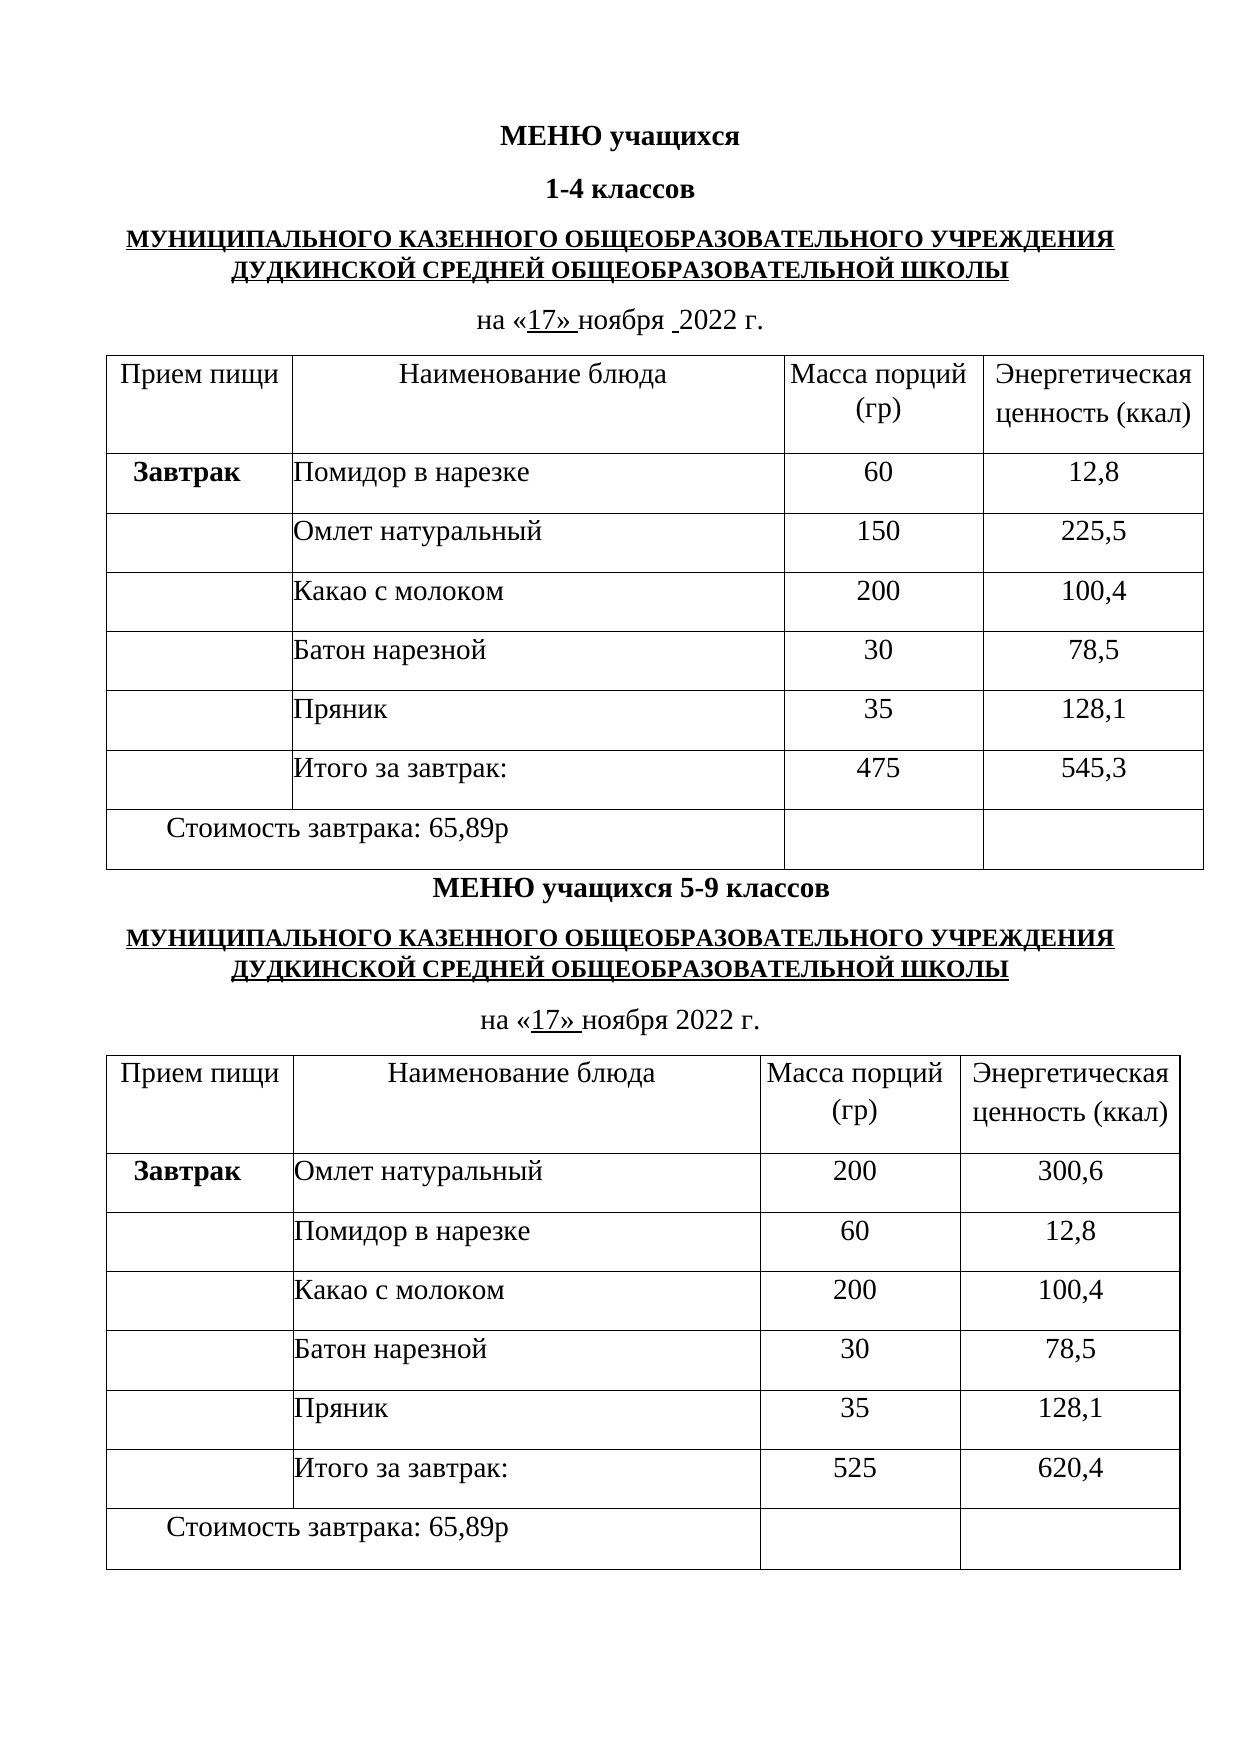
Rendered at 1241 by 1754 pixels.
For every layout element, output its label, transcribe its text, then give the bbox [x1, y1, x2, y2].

table_cell Завтрак [107, 1154, 293, 1212]
table_cell [107, 1450, 293, 1508]
table_cell [107, 1391, 293, 1449]
table_cell 35 [761, 1391, 960, 1449]
table_cell 475 [785, 751, 983, 809]
table_header Наименование блюда [294, 1056, 760, 1152]
table_cell [961, 1509, 1179, 1568]
table_cell [107, 514, 292, 572]
table_cell Итого за завтрак: [293, 751, 784, 809]
table_cell Какао с молоком [294, 1272, 760, 1330]
table_cell 60 [761, 1213, 960, 1271]
table_cell 128,1 [984, 691, 1203, 749]
table_cell Помидор в нарезке [293, 454, 784, 512]
table_cell Батон нарезной [293, 632, 784, 690]
text МУНИЦИПАЛЬНОГО КАЗЕННОГО ОБЩЕОБРАЗОВАТЕЛЬНОГО УЧРЕЖДЕНИЯ ДУДКИНСКОЙ СРЕДНЕЙ ОБЩЕОБРАЗОВАТЕЛЬНОЙ ШКОЛЫ [88, 224, 1152, 283]
table_cell Какао с молоком [293, 573, 784, 631]
table_cell [107, 573, 292, 631]
table_header Наименование блюда [293, 356, 784, 453]
text 1-4 классов [88, 171, 1152, 204]
table_cell Итого за завтрак: [294, 1450, 760, 1508]
text МЕНЮ учащихся [88, 118, 1152, 152]
table_cell [107, 632, 292, 690]
table_header Масса порций (гр) [785, 356, 983, 453]
table_cell Омлет натуральный [294, 1154, 760, 1212]
text МУНИЦИПАЛЬНОГО КАЗЕННОГО ОБЩЕОБРАЗОВАТЕЛЬНОГО УЧРЕЖДЕНИЯ ДУДКИНСКОЙ СРЕДНЕЙ ОБЩЕОБРАЗОВАТЕЛЬНОЙ ШКОЛЫ [88, 923, 1152, 983]
table_cell 545,3 [984, 751, 1203, 809]
table_cell Помидор в нарезке [294, 1213, 760, 1271]
table_cell 200 [761, 1272, 960, 1330]
table_cell [107, 1331, 293, 1389]
table_cell Омлет натуральный [293, 514, 784, 572]
table_cell 525 [761, 1450, 960, 1508]
table_cell Стоимость завтрака: 65,89р [107, 1509, 760, 1568]
table_cell 12,8 [984, 454, 1203, 512]
table_header Прием пищи [107, 356, 292, 453]
table_cell [107, 691, 292, 749]
table_cell 78,5 [961, 1331, 1179, 1389]
table_cell 128,1 [961, 1391, 1179, 1449]
table_cell [107, 1213, 293, 1271]
table_cell 12,8 [961, 1213, 1179, 1271]
table_cell Пряник [293, 691, 784, 749]
table_cell [107, 1272, 293, 1330]
table_cell 150 [785, 514, 983, 572]
text на «17» ноября 2022 г. [88, 1002, 1152, 1035]
table_cell 300,6 [961, 1154, 1179, 1212]
table_cell 30 [785, 632, 983, 690]
table_cell 200 [785, 573, 983, 631]
table_header Энергетическая ценность (ккал) [961, 1056, 1179, 1152]
text МЕНЮ учащихся 5-9 классов [177, 870, 1152, 904]
table_header Масса порций (гр) [761, 1056, 960, 1152]
table_cell 30 [761, 1331, 960, 1389]
table_cell 100,4 [961, 1272, 1179, 1330]
table_cell [107, 751, 292, 809]
table_cell [785, 810, 983, 869]
table_header Энергетическая ценность (ккал) [984, 356, 1203, 453]
table_header Прием пищи [107, 1056, 293, 1152]
table_cell [761, 1509, 960, 1568]
table_cell Завтрак [107, 454, 292, 512]
table_cell 200 [761, 1154, 960, 1212]
text на «17» ноября 2022 г. [88, 302, 1152, 336]
table_cell 620,4 [961, 1450, 1179, 1508]
table_cell 60 [785, 454, 983, 512]
table_cell 100,4 [984, 573, 1203, 631]
table_cell 35 [785, 691, 983, 749]
table_cell 78,5 [984, 632, 1203, 690]
table_cell Пряник [294, 1391, 760, 1449]
table_cell [984, 810, 1203, 869]
table_cell Батон нарезной [294, 1331, 760, 1389]
table_cell 225,5 [984, 514, 1203, 572]
table_cell Стоимость завтрака: 65,89р [107, 810, 784, 869]
